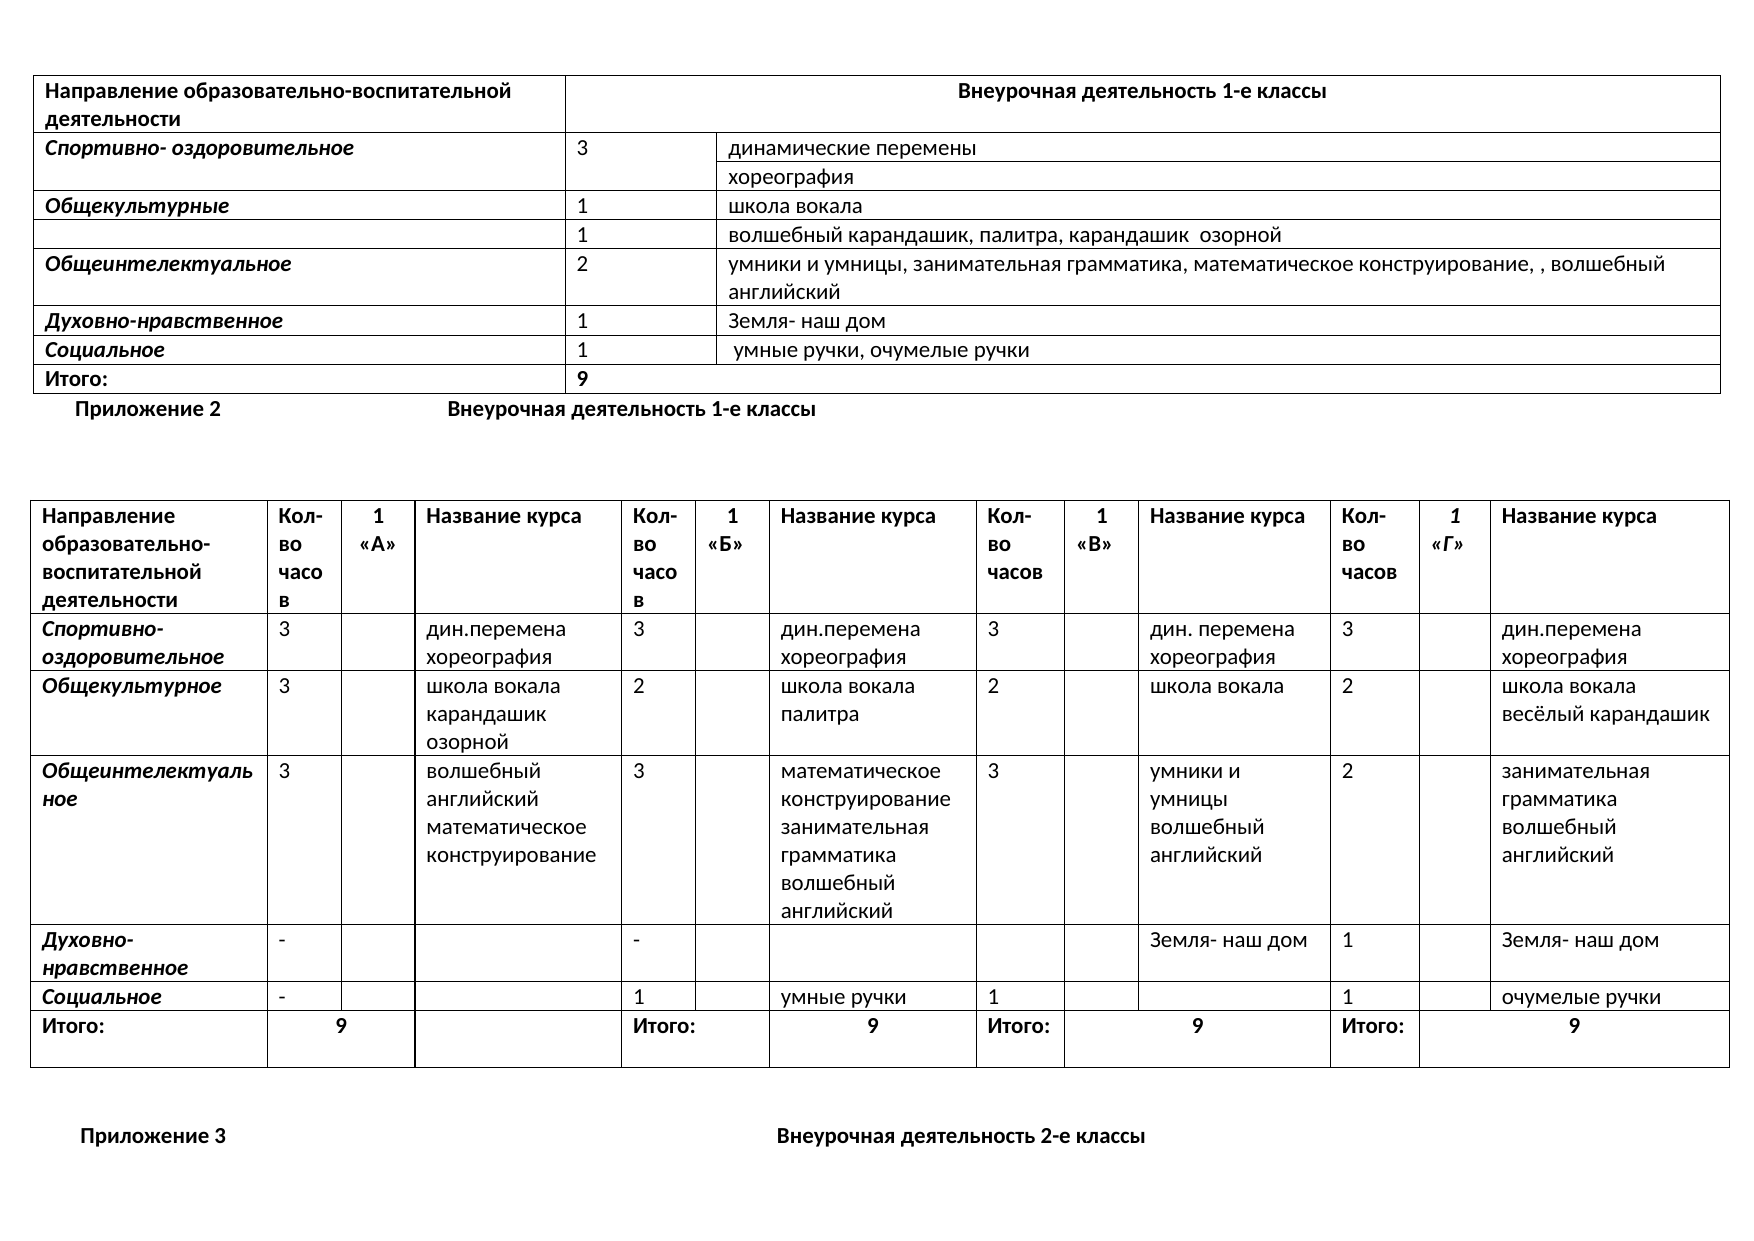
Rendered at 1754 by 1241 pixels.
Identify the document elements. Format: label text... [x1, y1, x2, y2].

table_header Название курса [416, 501, 621, 613]
table_cell [1065, 925, 1138, 981]
table_cell 1 [977, 982, 1064, 1010]
table_cell 3 [977, 614, 1064, 670]
table_cell [1065, 756, 1138, 924]
table_cell Земля- наш дом [717, 306, 1720, 334]
table_header 1 «Б» [696, 501, 769, 613]
table_header 1 «А» [342, 501, 414, 613]
table_cell 2 [566, 249, 716, 305]
table_cell 3 [1331, 614, 1419, 670]
table_cell умные ручки [770, 982, 976, 1010]
table_cell математическое конструирование занимательная грамматика волшебный английский [770, 756, 976, 924]
table_cell [696, 756, 769, 924]
table_cell занимательная грамматика волшебный английский [1491, 756, 1729, 924]
table_cell 1 [566, 220, 716, 248]
table_cell [1420, 671, 1490, 755]
table_cell [342, 614, 414, 670]
table_cell [416, 925, 621, 981]
table_cell хореография [717, 162, 1720, 190]
text Приложение 3 Внеурочная деятельность 2-е классы [75, 1121, 1679, 1149]
table_cell [696, 671, 769, 755]
table_cell дин.перемена хореография [416, 614, 621, 670]
table_cell - [268, 925, 341, 981]
table_cell 9 [1420, 1011, 1729, 1067]
table_cell Духовно- нравственное [31, 925, 267, 981]
table_cell умные ручки, очумелые ручки [717, 336, 1720, 363]
table_header Направление образовательно-воспитательной деятельности [34, 76, 565, 132]
table_header Кол-во часов [268, 501, 341, 613]
table_cell школа вокала весёлый карандашик [1491, 671, 1729, 755]
table_cell очумелые ручки [1491, 982, 1729, 1010]
table_cell Общеинтелектуальное [34, 249, 565, 305]
table_cell 1 [1331, 925, 1419, 981]
table_cell - [268, 982, 341, 1010]
table_cell Земля- наш дом [1139, 925, 1330, 981]
table_cell 1 [1331, 982, 1419, 1010]
table_cell школа вокала карандашик озорной [416, 671, 621, 755]
table_cell [34, 220, 565, 248]
table_cell [1065, 982, 1138, 1010]
table_cell [342, 671, 414, 755]
table_cell 3 [268, 671, 341, 755]
table_cell 1 [566, 336, 716, 363]
table_cell дин.перемена хореография [1491, 614, 1729, 670]
table_cell [416, 1011, 621, 1067]
table_cell 9 [1065, 1011, 1330, 1067]
table_cell 2 [977, 671, 1064, 755]
table_cell 3 [268, 756, 341, 924]
table_cell Земля- наш дом [1491, 925, 1729, 981]
table_cell [416, 982, 621, 1010]
table_cell Общекультурное [31, 671, 267, 755]
table_cell 2 [1331, 671, 1419, 755]
table_cell [1420, 982, 1490, 1010]
table_cell 3 [268, 614, 341, 670]
table_cell [1065, 671, 1138, 755]
table_cell [1420, 756, 1490, 924]
table_cell Итого: [977, 1011, 1064, 1067]
table_header 1 «В» [1065, 501, 1138, 613]
table_cell 3 [622, 614, 695, 670]
table_cell Общекультурные [34, 191, 565, 219]
table_cell Итого: [34, 365, 565, 393]
table_header Название курса [770, 501, 976, 613]
table_cell [1139, 982, 1330, 1010]
table_header 1 «Г» [1420, 501, 1490, 613]
table_cell [1065, 614, 1138, 670]
table_header Название курса [1491, 501, 1729, 613]
table_cell Спортивно- оздоровительное [34, 133, 565, 190]
table_cell волшебный английский математическое конструирование [416, 756, 621, 924]
table_cell умники и умницы, занимательная грамматика, математическое конструирование, , волшебный английский [717, 249, 1720, 305]
table_header Направление образовательно-воспитательной деятельности [31, 501, 267, 613]
table_cell [342, 925, 414, 981]
table_cell 2 [622, 671, 695, 755]
table_cell динамические перемены [717, 133, 1720, 161]
table_header Внеурочная деятельность 1-е классы [566, 76, 1720, 132]
table_cell 9 [268, 1011, 414, 1067]
table_cell Итого: [622, 1011, 769, 1067]
table_cell 3 [622, 756, 695, 924]
table_cell Итого: [1331, 1011, 1419, 1067]
table_cell Социальное [31, 982, 267, 1010]
text Приложение 2 Внеурочная деятельность 1-е классы [75, 394, 1679, 422]
table_cell [977, 925, 1064, 981]
table_cell [342, 756, 414, 924]
table_cell [342, 982, 414, 1010]
table_cell 1 [566, 306, 716, 334]
table_cell волшебный карандашик, палитра, карандашик озорной [717, 220, 1720, 248]
table_cell [1420, 925, 1490, 981]
table_cell 1 [622, 982, 695, 1010]
table_cell 9 [770, 1011, 976, 1067]
table_cell Социальное [34, 336, 565, 363]
table_cell умники и умницы волшебный английский [1139, 756, 1330, 924]
table_cell Общеинтелектуальное [31, 756, 267, 924]
table_cell Духовно-нравственное [34, 306, 565, 334]
table_cell школа вокала [1139, 671, 1330, 755]
table_header Кол-во часов [1331, 501, 1419, 613]
table_cell 2 [1331, 756, 1419, 924]
table_cell дин. перемена хореография [1139, 614, 1330, 670]
table_cell 9 [566, 365, 1720, 393]
table_header Кол-во часов [977, 501, 1064, 613]
table_cell 1 [566, 191, 716, 219]
table_cell 3 [566, 133, 716, 190]
table_cell школа вокала [717, 191, 1720, 219]
table_header Название курса [1139, 501, 1330, 613]
table_cell [770, 925, 976, 981]
table_cell [696, 614, 769, 670]
table_cell - [622, 925, 695, 981]
table_cell дин.перемена хореография [770, 614, 976, 670]
table_cell Итого: [31, 1011, 267, 1067]
table_cell [1420, 614, 1490, 670]
table_cell [696, 982, 769, 1010]
table_cell [696, 925, 769, 981]
table_cell Спортивно-оздоровительное [31, 614, 267, 670]
table_cell 3 [977, 756, 1064, 924]
table_header Кол-во часов [622, 501, 695, 613]
table_cell школа вокала палитра [770, 671, 976, 755]
